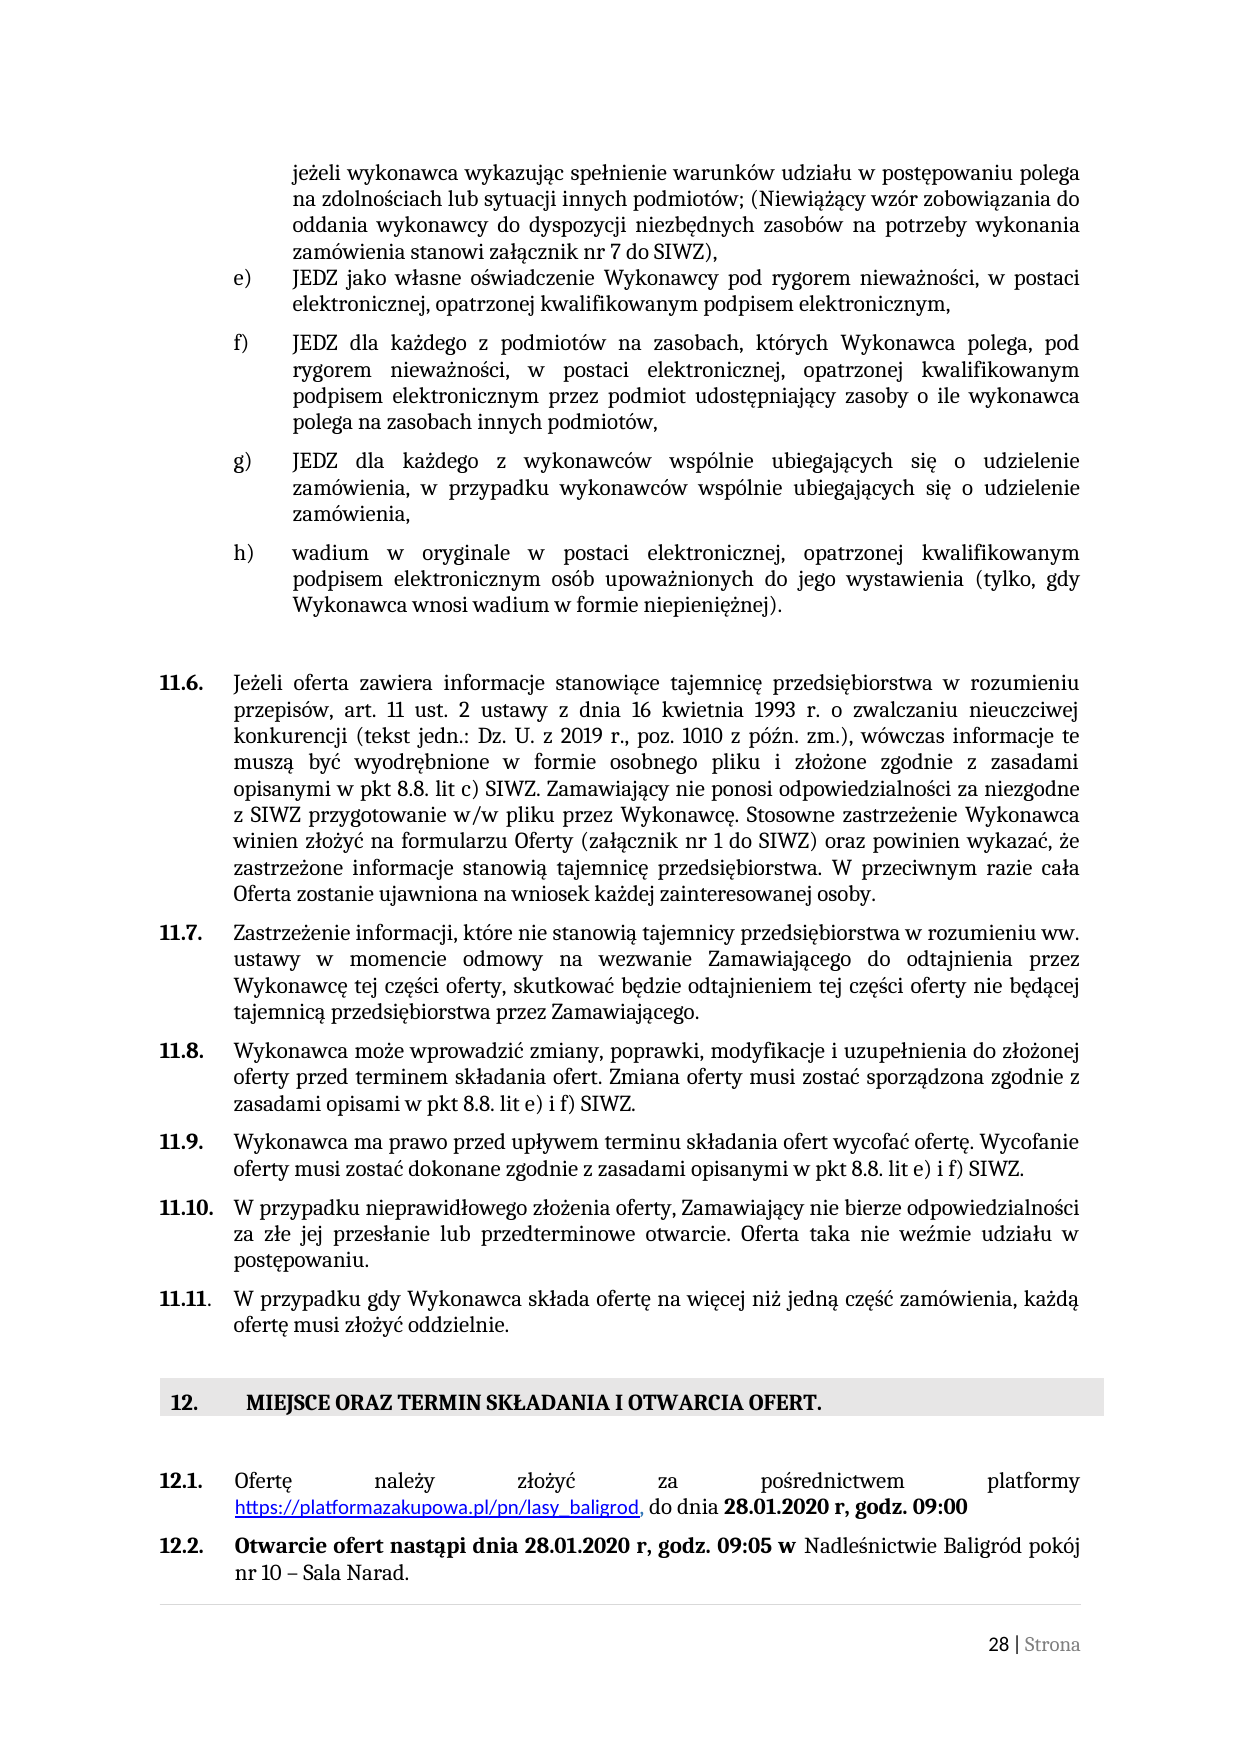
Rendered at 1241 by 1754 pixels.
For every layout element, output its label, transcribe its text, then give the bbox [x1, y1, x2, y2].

text 11.7. Zastrzeżenie informacji, które nie stanowią tajemnicy przedsiębiorstwa w rozumieniu ww. ustawy w momencie odmowy na wezwanie Zamawiającego do odtajnienia przez Wykonawcę tej części oferty, skutkować będzie odtajnieniem tej części oferty nie będącej tajemnicą przedsiębiorstwa przez Zamawiającego. [159, 920, 1081, 1025]
text 11.11. W przypadku gdy Wykonawca składa ofertę na więcej niż jedną część zamówienia, każdą ofertę musi złożyć oddzielnie. [159, 1286, 1081, 1339]
text 11.9. Wykonawca ma prawo przed upływem terminu składania ofert wycofać ofertę. Wycofanie oferty musi zostać dokonane zgodnie z zasadami opisanymi w pkt 8.8. lit e) i f) SIWZ. [159, 1129, 1081, 1182]
text g) JEDZ dla każdego z wykonawców wspólnie ubiegających się o udzielenie zamówienia, w przypadku wykonawców wspólnie ubiegających się o udzielenie zamówienia, [233, 448, 1081, 527]
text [233, 159, 1081, 265]
text h) wadium w oryginale w postaci elektronicznej, opatrzonej kwalifikowanym podpisem elektronicznym osób upoważnionych do jego wystawienia (tylko, gdy Wykonawca wnosi wadium w formie niepieniężnej). [233, 539, 1081, 619]
text f) JEDZ dla każdego z podmiotów na zasobach, których Wykonawca polega, pod rygorem nieważności, w postaci elektronicznej, opatrzonej kwalifikowanym podpisem elektronicznym przez podmiot udostępniający zasoby o ile wykonawca polega na zasobach innych podmiotów, [233, 330, 1081, 436]
list Otwarcie ofert nastąpi dnia 28.01.2020 r, godz. 09:05 w Nadleśnictwie Baligród pokój nr 10 – Sala Narad. [159, 1533, 1081, 1586]
table_header 12. MIEJSCE ORAZ TERMIN SKŁADANIA I OTWARCIA OFERT. [160, 1378, 1104, 1416]
list Ofertę należy złożyć za pośrednictwem platformy https://platformazakupowa.pl/pn/lasy_baligrod, do dnia 28.01.2020 r, godz. 09:00 [159, 1468, 1081, 1520]
text 11.6. Jeżeli oferta zawiera informacje stanowiące tajemnicę przedsiębiorstwa w rozumieniu przepisów, art. 11 ust. 2 ustawy z dnia 16 kwietnia 1993 r. o zwalczaniu nieuczciwej konkurencji (tekst jedn.: Dz. U. z 2019 r., poz. 1010 z późn. zm.), wówczas informacje te muszą być wyodrębnione w formie osobnego pliku i złożone zgodnie z zasadami opisanymi w pkt 8.8. lit c) SIWZ. Zamawiający nie ponosi odpowiedzialności za niezgodne z SIWZ przygotowanie w/w pliku przez Wykonawcę. Stosowne zastrzeżenie Wykonawca winien złożyć na formularzu Oferty (załącznik nr 1 do SIWZ) oraz powinien wykazać, że zastrzeżone informacje stanowią tajemnicę przedsiębiorstwa. W przeciwnym razie cała Oferta zostanie ujawniona na wniosek każdej zainteresowanej osoby. [159, 670, 1081, 907]
text 11.8. Wykonawca może wprowadzić zmiany, poprawki, modyfikacje i uzupełnienia do złożonej oferty przed terminem składania ofert. Zmiana oferty musi zostać sporządzona zgodnie z zasadami opisami w pkt 8.8. lit e) i f) SIWZ. [159, 1038, 1081, 1117]
text 11.10. W przypadku nieprawidłowego złożenia oferty, Zamawiający nie bierze odpowiedzialności za złe jej przesłanie lub przedterminowe otwarcie. Oferta taka nie weźmie udziału w postępowaniu. [159, 1194, 1081, 1273]
text e) JEDZ jako własne oświadczenie Wykonawcy pod rygorem nieważności, w postaci elektronicznej, opatrzonej kwalifikowanym podpisem elektronicznym, [233, 265, 1081, 318]
